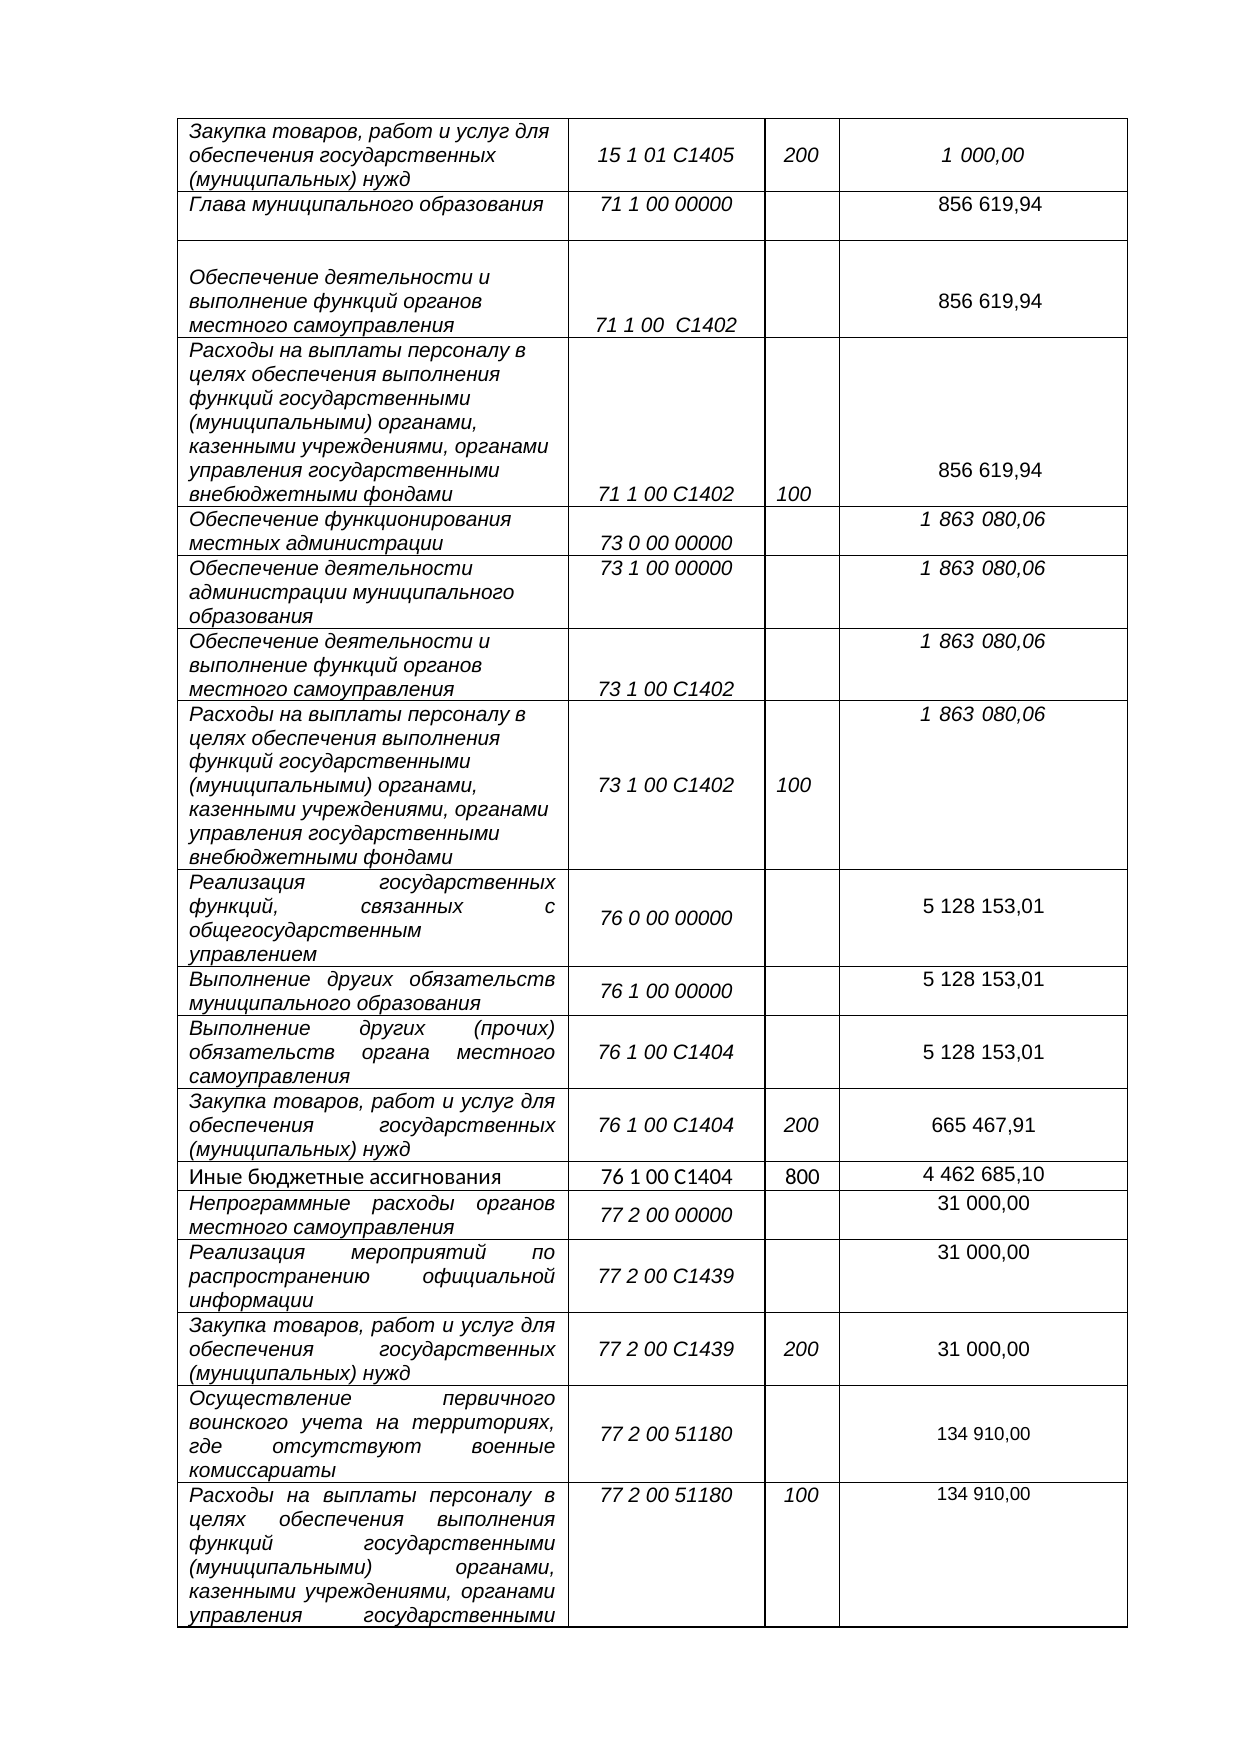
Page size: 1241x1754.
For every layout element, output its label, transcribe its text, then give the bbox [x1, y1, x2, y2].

table_cell 71 1 00 С1402 [569, 241, 764, 337]
table_cell 134 910,00 [840, 1386, 1127, 1482]
table_cell [766, 556, 839, 627]
table_cell [766, 870, 839, 966]
table_cell 71 1 00 00000 [569, 192, 764, 240]
table_cell 100 [766, 1483, 839, 1626]
table_cell 200 [766, 1089, 839, 1161]
table_cell [766, 967, 839, 1015]
table_cell Иные бюджетные ассигнования [178, 1162, 568, 1190]
table_cell 4 462 685,10 [840, 1162, 1127, 1190]
table_cell 5 128 153,01 [840, 870, 1127, 966]
table_cell Глава муниципального образования [178, 192, 568, 240]
table_cell Реализация мероприятий по распространению официальной информации [178, 1240, 568, 1312]
table_cell 71 1 00 С1402 [569, 338, 764, 506]
table_cell 1 000,00 [840, 119, 1127, 191]
table_cell Реализация государственных функций, связанных с общегосударственным управлением [178, 870, 568, 966]
table_cell 665 467,91 [840, 1089, 1127, 1161]
table_cell [766, 1240, 839, 1312]
table_cell 73 1 00 С1402 [569, 629, 764, 700]
table_cell [766, 241, 839, 337]
table_cell 856 619,94 [840, 192, 1127, 240]
table_cell 100 [766, 701, 839, 869]
table_cell 1 863 080,06 [840, 629, 1127, 700]
table_cell 100 [766, 338, 839, 506]
table_cell [766, 1016, 839, 1088]
table_cell 76 1 00 С1404 [569, 1089, 764, 1161]
table_cell 31 000,00 [840, 1313, 1127, 1385]
table_cell 73 0 00 00000 [569, 507, 764, 554]
table_cell 77 2 00 51180 [569, 1483, 764, 1626]
table_cell 5 128 153,01 [840, 967, 1127, 1015]
table_cell Выполнение других (прочих) обязательств органа местного самоуправления [178, 1016, 568, 1088]
table_cell Закупка товаров, работ и услуг для обеспечения государственных (муниципальных) нужд [178, 1313, 568, 1385]
table_cell 77 2 00 51180 [569, 1386, 764, 1482]
table_cell 31 000,00 [840, 1240, 1127, 1312]
table_cell 73 1 00 С1402 [569, 701, 764, 869]
table_cell Закупка товаров, работ и услуг для обеспечения государственных (муниципальных) нужд [178, 119, 568, 191]
table_cell Осуществление первичного воинского учета на территориях, где отсутствуют военные комиссариаты [178, 1386, 568, 1482]
table_cell 31 000,00 [840, 1191, 1127, 1239]
table_cell 77 2 00 С1439 [569, 1313, 764, 1385]
table_cell Обеспечение деятельности и выполнение функций органов местного самоуправления [178, 241, 568, 337]
table_cell 134 910,00 [840, 1483, 1127, 1626]
table_cell Выполнение других обязательств муниципального образования [178, 967, 568, 1015]
table_cell 1 863 080,06 [840, 507, 1127, 554]
table_cell Закупка товаров, работ и услуг для обеспечения государственных (муниципальных) нужд [178, 1089, 568, 1161]
table_cell Обеспечение деятельности администрации муниципального образования [178, 556, 568, 627]
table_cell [178, 1483, 568, 1626]
table_cell 76 1 00 С1404 [569, 1016, 764, 1088]
table_cell 77 2 00 00000 [569, 1191, 764, 1239]
table_cell 856 619,94 [840, 241, 1127, 337]
table_cell 76 1 00 00000 [569, 967, 764, 1015]
table_cell 1 863 080,06 [840, 701, 1127, 869]
table_cell 856 619,94 [840, 338, 1127, 506]
table_cell 1 863 080,06 [840, 556, 1127, 627]
table_cell 73 1 00 00000 [569, 556, 764, 627]
table_cell 76 0 00 00000 [569, 870, 764, 966]
table_cell 800 [766, 1162, 839, 1190]
table_cell 5 128 153,01 [840, 1016, 1127, 1088]
table_cell [766, 629, 839, 700]
table_cell 200 [766, 1313, 839, 1385]
table_cell 200 [766, 119, 839, 191]
table_cell Обеспечение функционирования местных администрации [178, 507, 568, 554]
table_cell [766, 507, 839, 554]
table_cell 77 2 00 С1439 [569, 1240, 764, 1312]
table_cell 76 1 00 С1404 [569, 1162, 764, 1190]
table_cell Обеспечение деятельности и выполнение функций органов местного самоуправления [178, 629, 568, 700]
table_cell 15 1 01 С1405 [569, 119, 764, 191]
table_cell Непрограммные расходы органов местного самоуправления [178, 1191, 568, 1239]
table_cell [766, 1191, 839, 1239]
table_cell [766, 192, 839, 240]
table_cell [766, 1386, 839, 1482]
